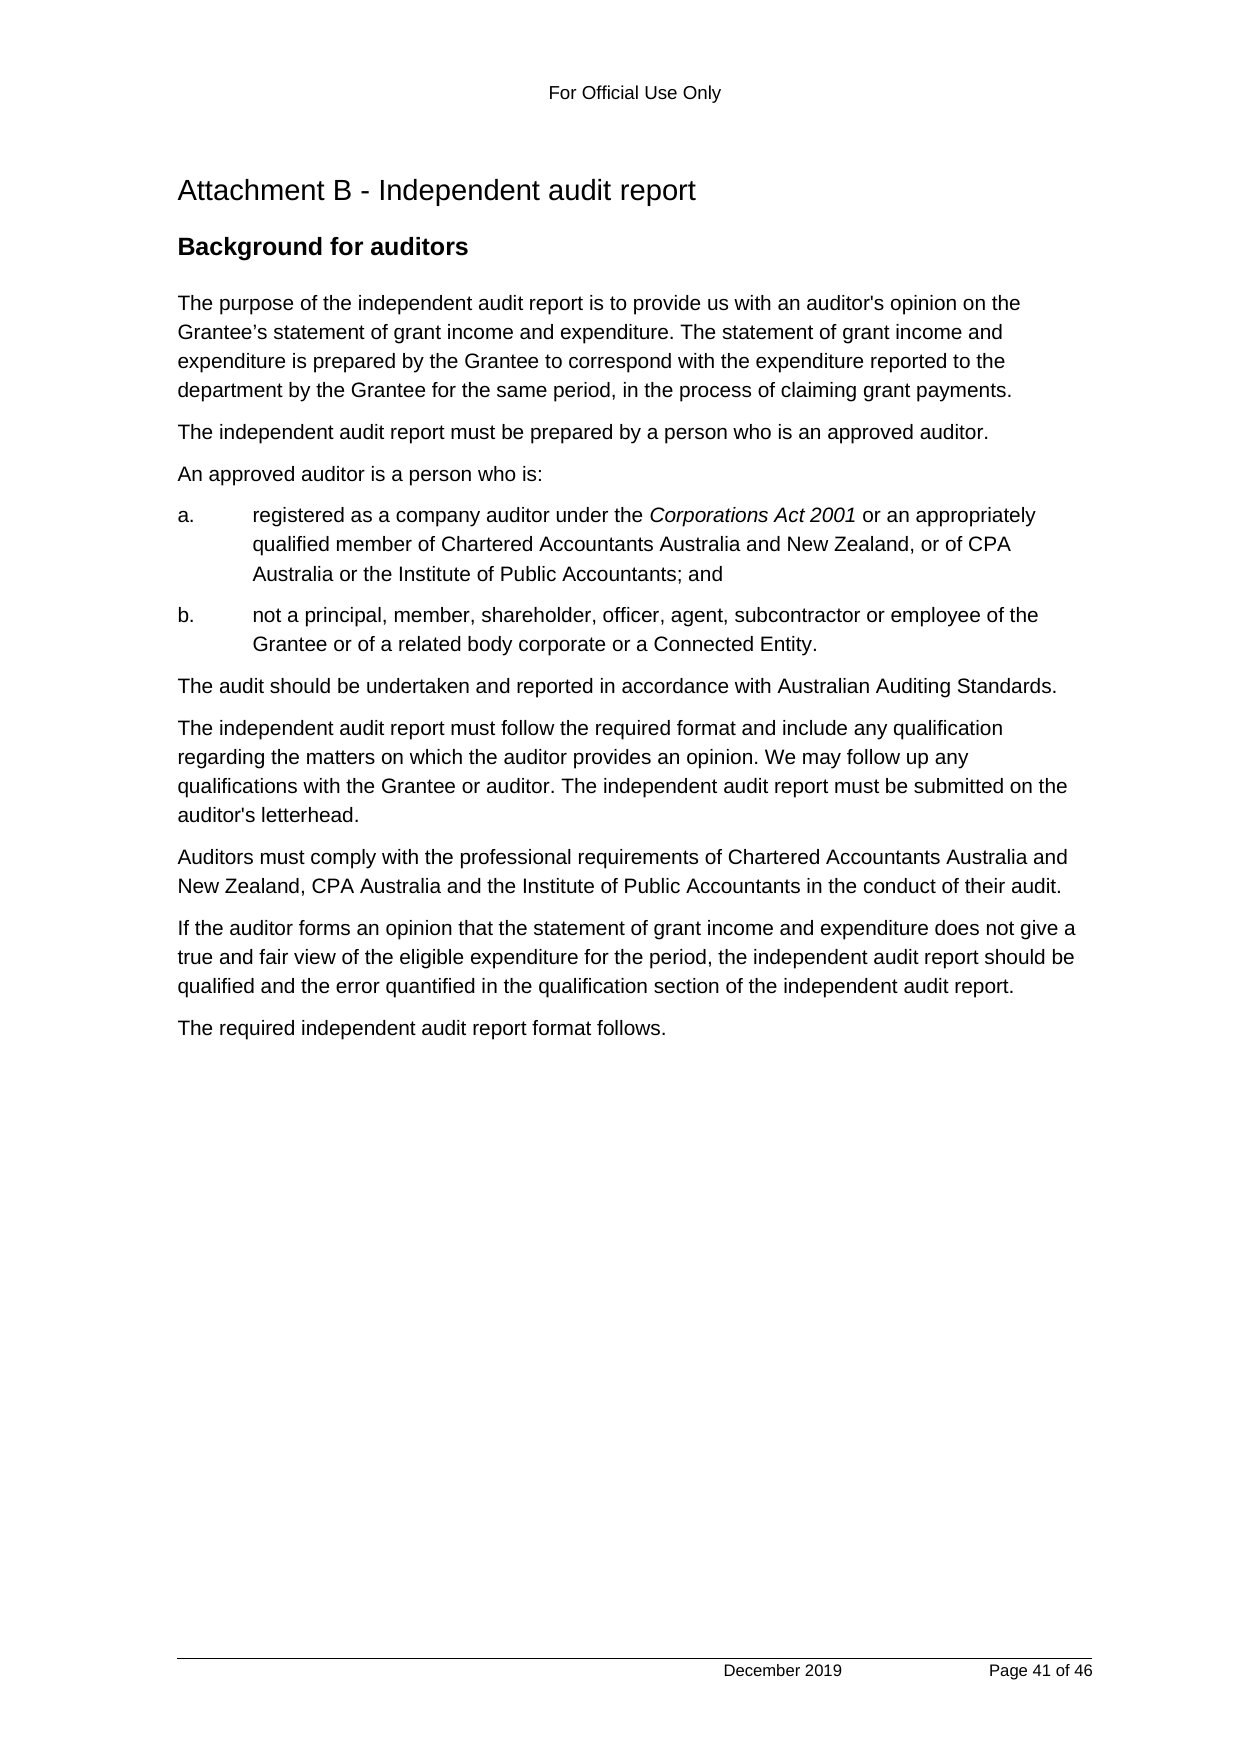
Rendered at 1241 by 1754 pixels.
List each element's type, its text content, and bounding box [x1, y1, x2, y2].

list not a principal, member, shareholder, officer, agent, subcontractor or employee of the Grantee or of a related body corporate or a Connected Entity. [177, 598, 1092, 656]
subtitle Background for auditors [177, 231, 1092, 260]
text Auditors must comply with the professional requirements of Chartered Accountants Australia and New Zealand, CPA Australia and the Institute of Public Accountants in the conduct of their audit. [177, 839, 1092, 898]
text An approved auditor is a person who is: [177, 456, 1092, 485]
text The required independent audit report format follows. [177, 1010, 1092, 1039]
text The independent audit report must follow the required format and include any qualification regarding the matters on which the auditor provides an opinion. We may follow up any qualifications with the Grantee or auditor. The independent audit report must be submitted on the auditor's letterhead. [177, 710, 1092, 827]
list registered as a company auditor under the Corporations Act 2001 or an appropriately qualified member of Chartered Accountants Australia and New Zealand, or of CPA Australia or the Institute of Public Accountants; and [177, 498, 1092, 585]
text The audit should be undertaken and reported in accordance with Australian Auditing Standards. [177, 669, 1092, 698]
text If the auditor forms an opinion that the statement of grant income and expenditure does not give a true and fair view of the eligible expenditure for the period, the independent audit report should be qualified and the error quantified in the qualification section of the independent audit report. [177, 910, 1092, 998]
text The independent audit report must be prepared by a person who is an approved auditor. [177, 414, 1092, 444]
subtitle Attachment B - Independent audit report [177, 173, 1092, 206]
text The purpose of the independent audit report is to provide us with an auditor's opinion on the Grantee’s statement of grant income and expenditure. The statement of grant income and expenditure is prepared by the Grantee to correspond with the expenditure reported to the department by the Grantee for the same period, in the process of claiming grant payments. [177, 285, 1092, 402]
